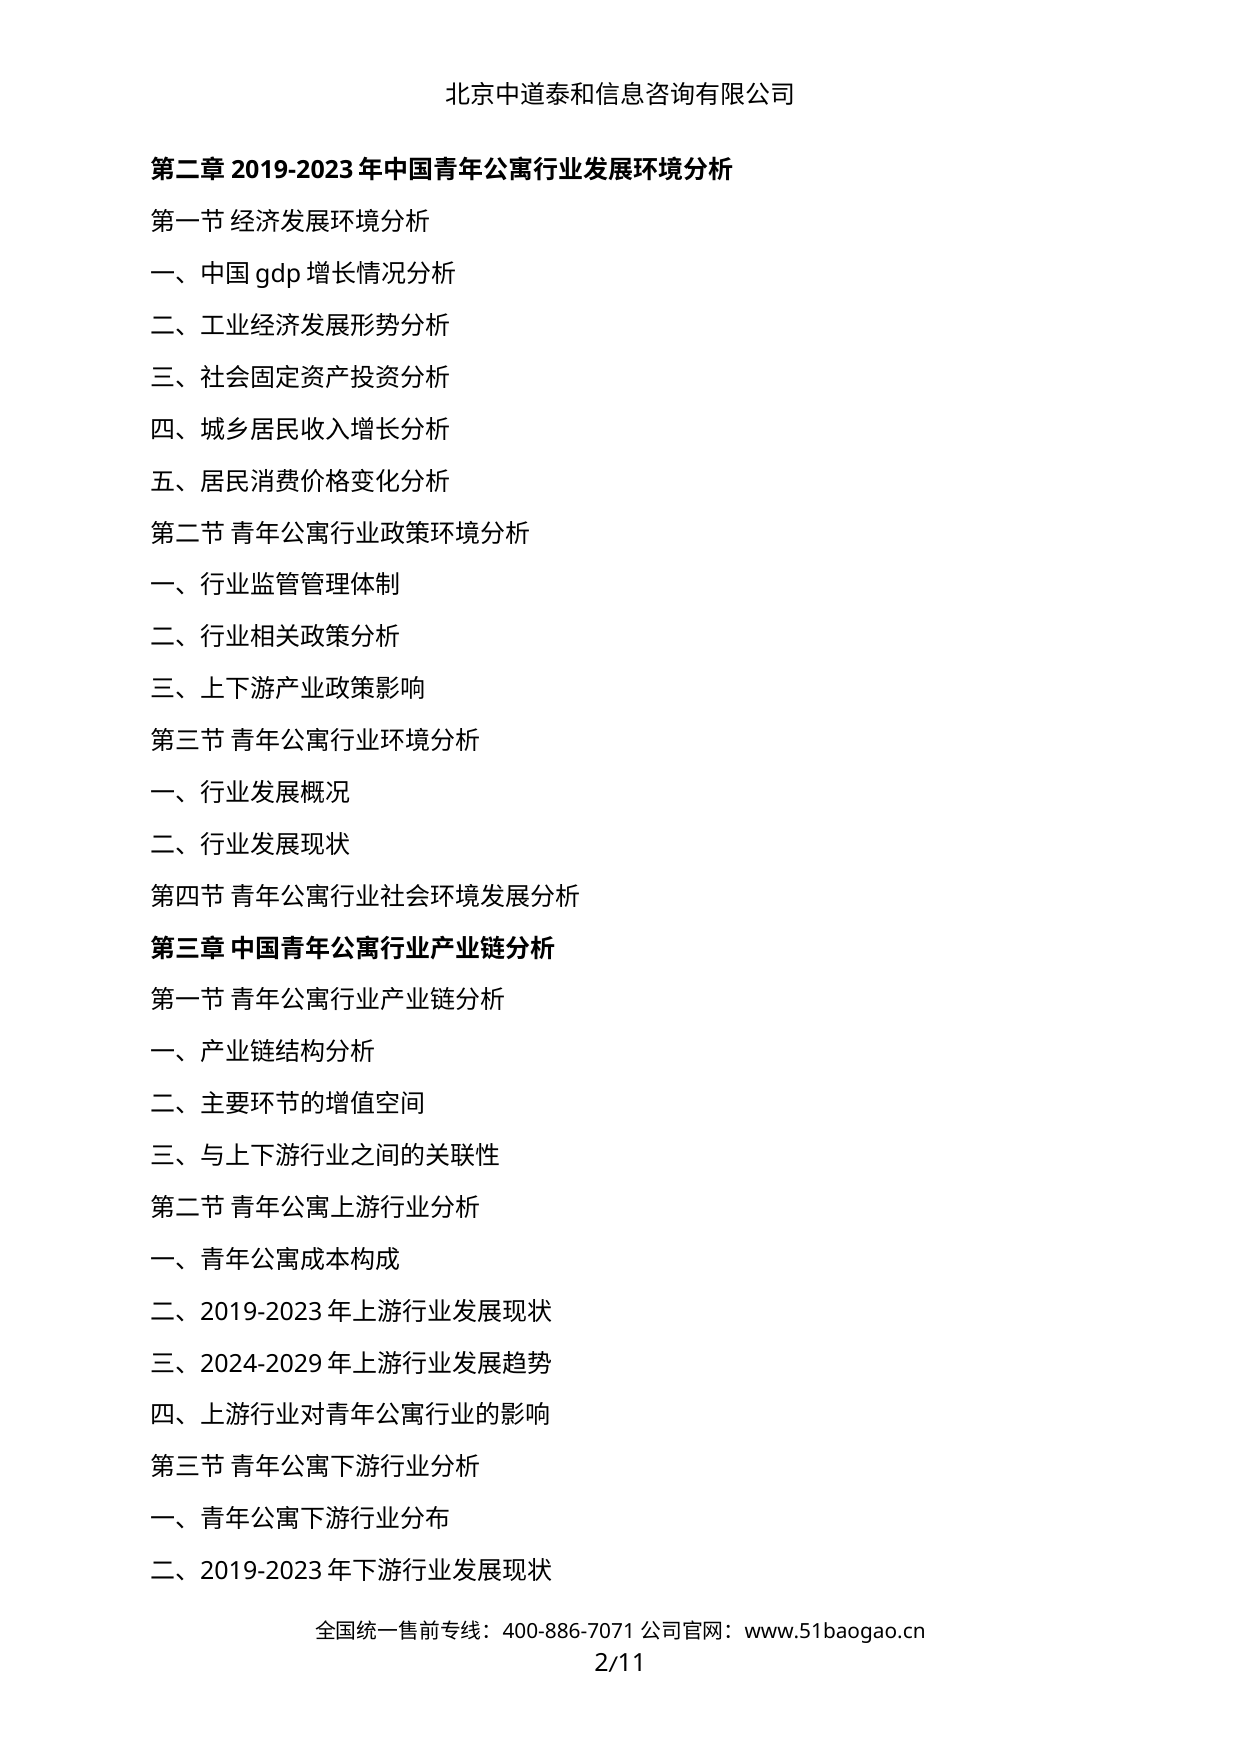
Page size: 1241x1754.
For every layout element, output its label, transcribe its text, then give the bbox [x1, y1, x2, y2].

text 第二节 青年公寓行业政策环境分析 [150, 513, 1090, 549]
text 四、城乡居民收入增长分析 [150, 409, 1090, 446]
text 二、工业经济发展形势分析 [150, 306, 1090, 342]
text 一、青年公寓下游行业分布 [150, 1499, 1090, 1535]
text 三、2024-2029年上游行业发展趋势 [150, 1343, 1090, 1379]
text 第二节 青年公寓上游行业分析 [150, 1187, 1090, 1224]
text 四、上游行业对青年公寓行业的影响 [150, 1395, 1090, 1431]
text 第三节 青年公寓行业环境分析 [150, 721, 1090, 757]
text 一、行业监管管理体制 [150, 565, 1090, 601]
text 五、居民消费价格变化分析 [150, 461, 1090, 497]
text 第一节 青年公寓行业产业链分析 [150, 980, 1090, 1016]
text 二、行业相关政策分析 [150, 617, 1090, 653]
text 三、上下游产业政策影响 [150, 669, 1090, 705]
text 三、社会固定资产投资分析 [150, 357, 1090, 394]
text 一、产业链结构分析 [150, 1032, 1090, 1068]
text 第四节 青年公寓行业社会环境发展分析 [150, 876, 1090, 912]
text 三、与上下游行业之间的关联性 [150, 1136, 1090, 1172]
text 第三节 青年公寓下游行业分析 [150, 1447, 1090, 1483]
text 一、青年公寓成本构成 [150, 1239, 1090, 1276]
text 第二章 2019-2023年中国青年公寓行业发展环境分析 [150, 150, 1090, 186]
text 二、主要环节的增值空间 [150, 1084, 1090, 1120]
text 二、2019-2023年下游行业发展现状 [150, 1551, 1090, 1587]
text 一、行业发展概况 [150, 772, 1090, 809]
text 二、行业发展现状 [150, 824, 1090, 861]
text 第三章 中国青年公寓行业产业链分析 [150, 928, 1090, 964]
text 二、2019-2023年上游行业发展现状 [150, 1291, 1090, 1327]
text 第一节 经济发展环境分析 [150, 202, 1090, 238]
text 一、中国gdp增长情况分析 [150, 254, 1090, 290]
